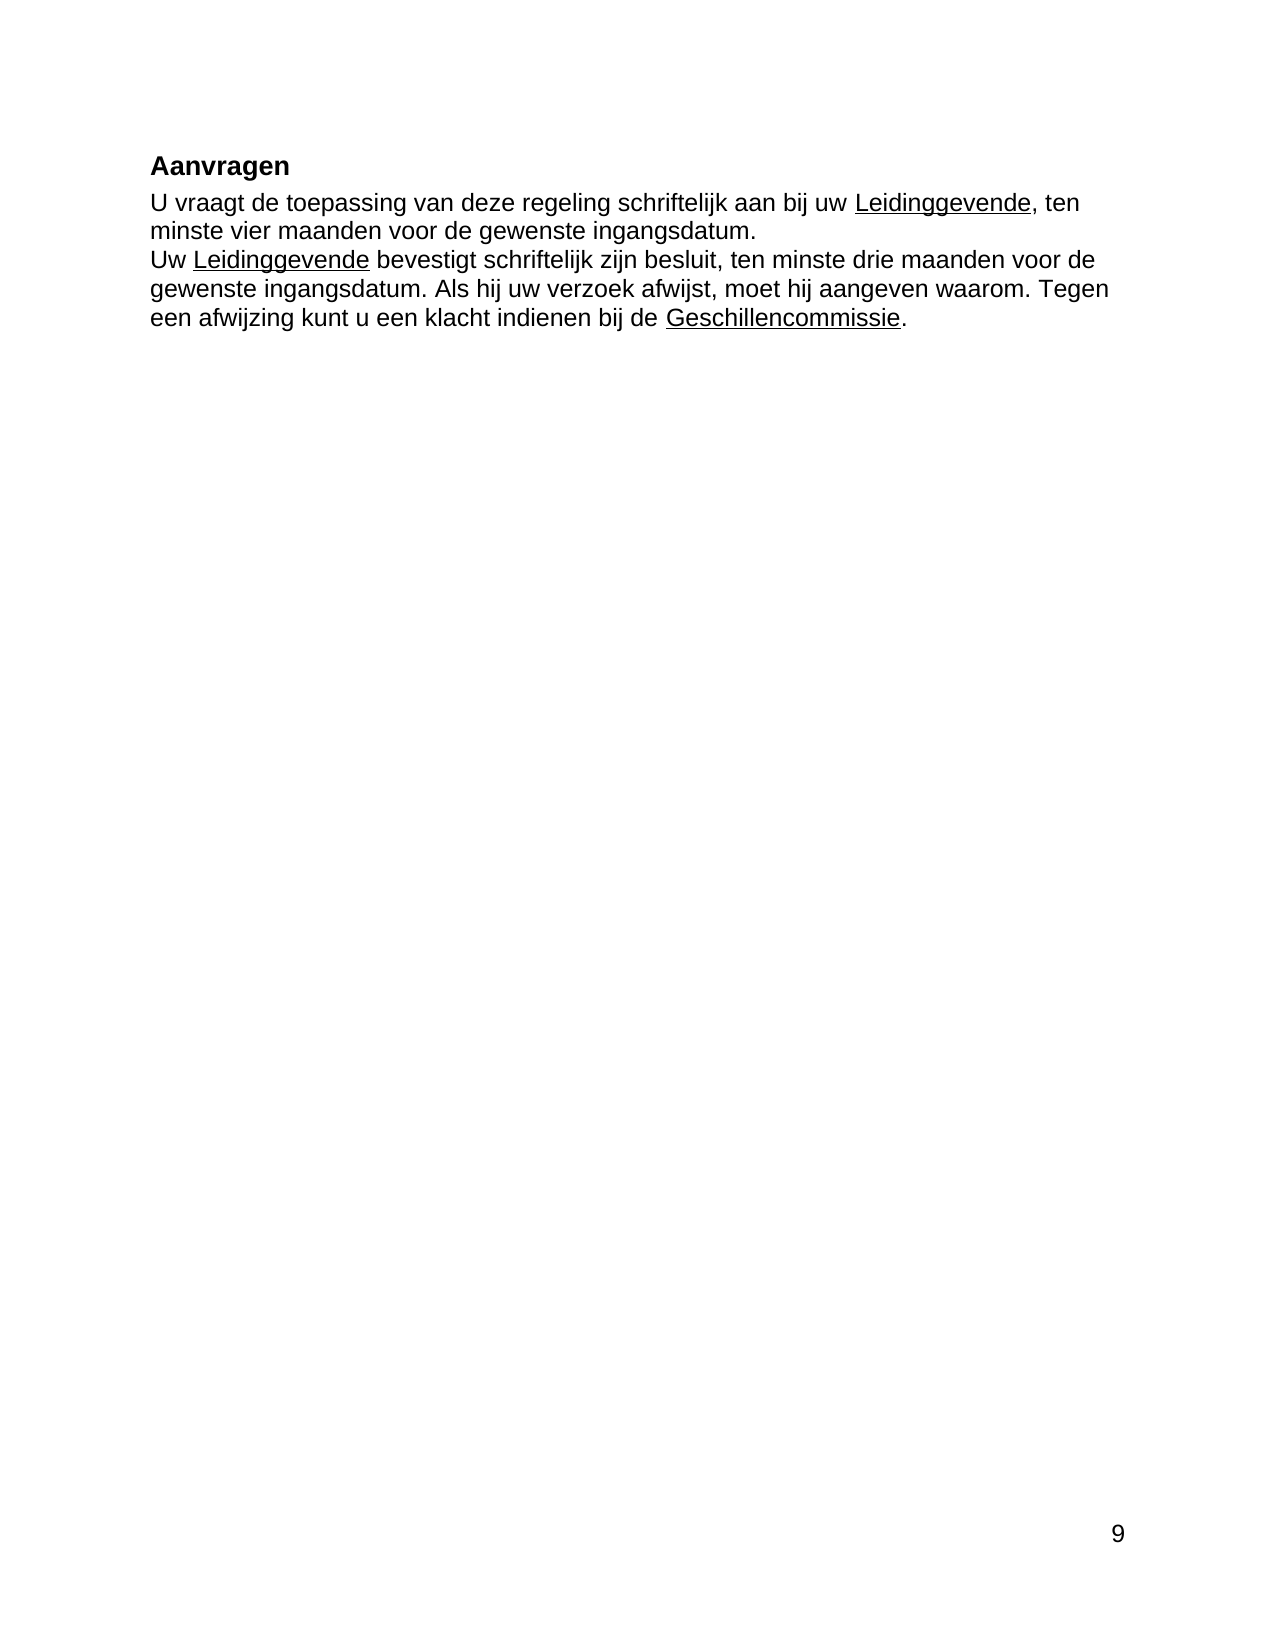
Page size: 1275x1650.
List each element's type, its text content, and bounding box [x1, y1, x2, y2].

subtitle Aanvragen [150, 150, 1125, 181]
text Uw Leidinggevende bevestigt schriftelijk zijn besluit, ten minste drie maanden voor de gewenste ingangsdatum. Als hij uw verzoek afwijst, moet hij aangeven waarom. Tegen een afwijzing kunt u een klacht indienen bij de Geschillencommissie. [150, 245, 1125, 331]
text U vraagt de toepassing van deze regeling schriftelijk aan bij uw Leidinggevende, ten minste vier maanden voor de gewenste ingangsdatum. [150, 187, 1125, 245]
